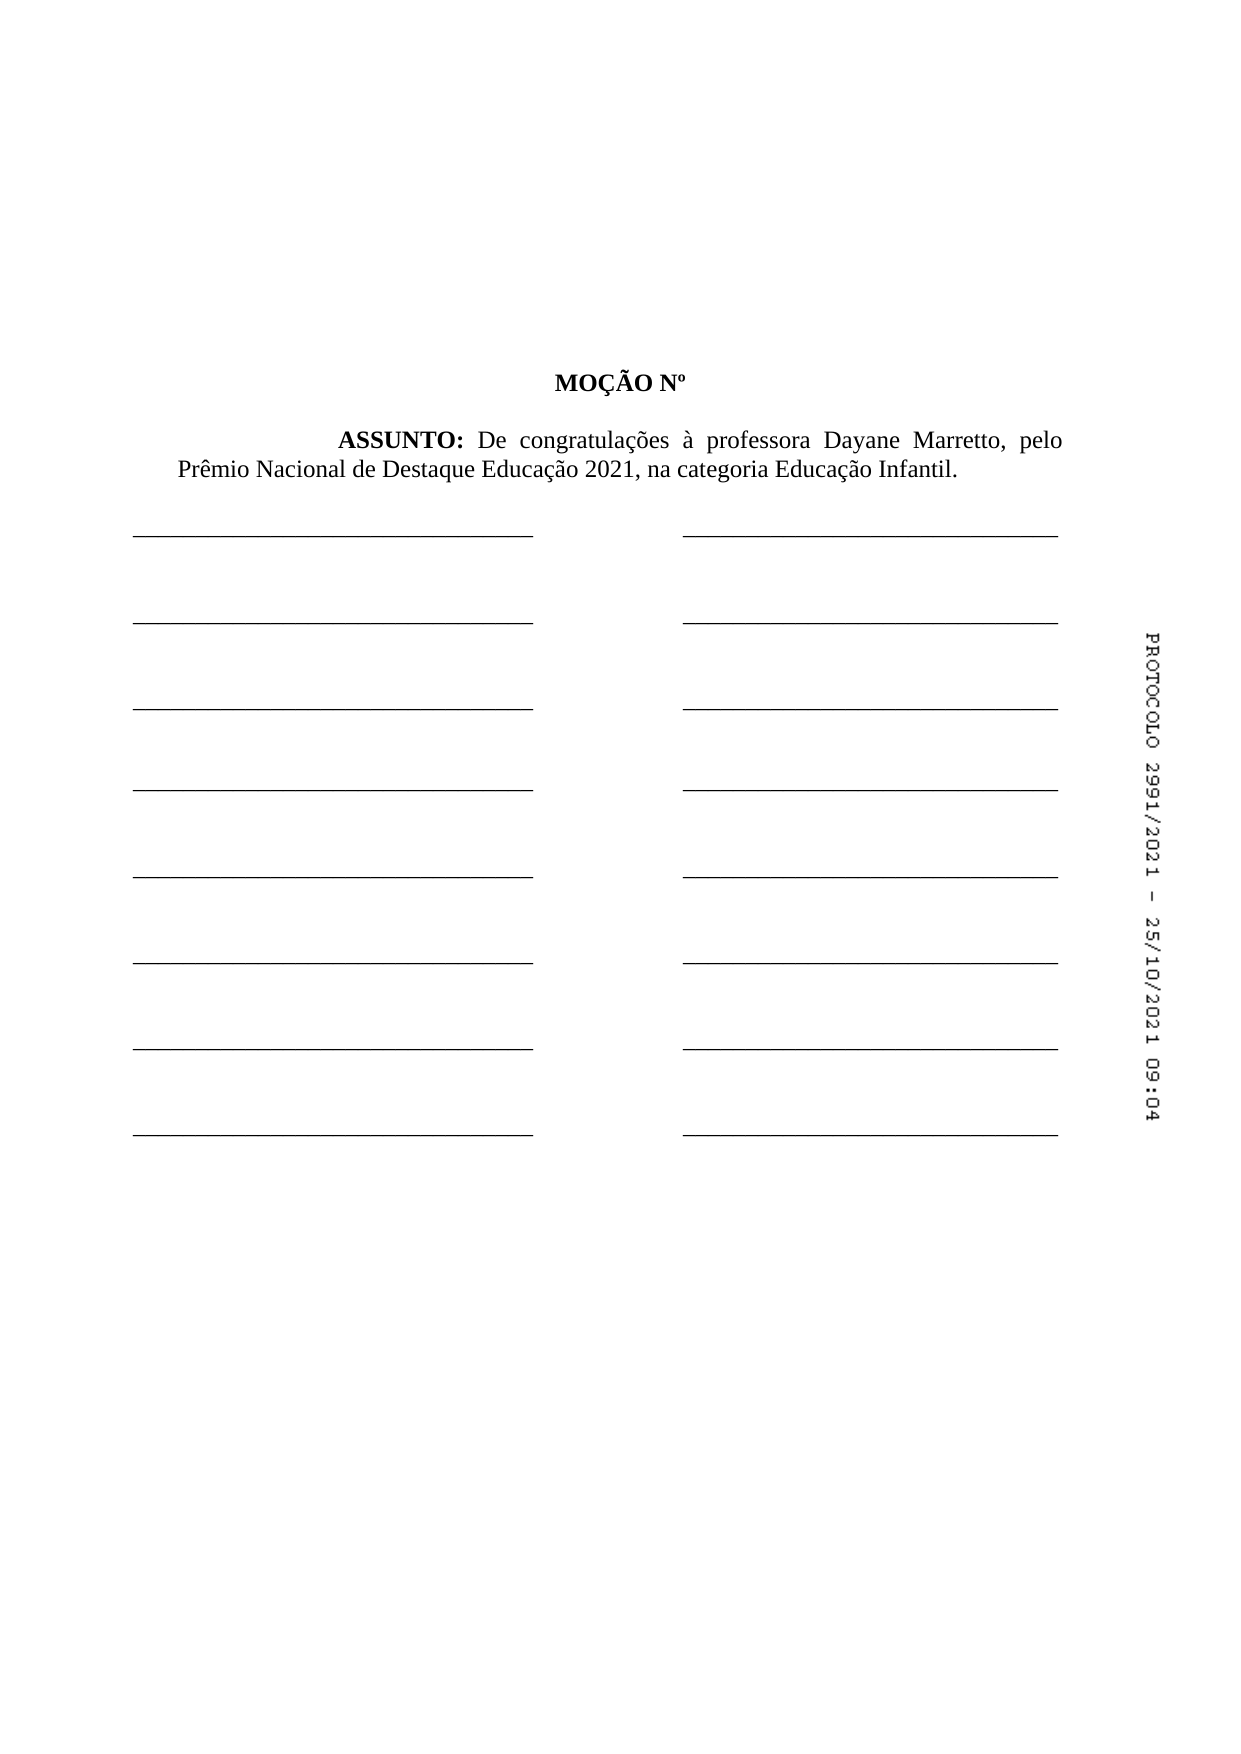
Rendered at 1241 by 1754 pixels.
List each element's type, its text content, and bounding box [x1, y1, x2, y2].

text ________________________________ ______________________________ [133, 511, 1063, 540]
text ________________________________ ______________________________ [133, 598, 1063, 626]
text ________________________________ ______________________________ [133, 852, 1063, 880]
text ________________________________ ______________________________ [133, 684, 1063, 713]
text ________________________________ ______________________________ [133, 1024, 1063, 1053]
picture [1120, 629, 1183, 1125]
text ________________________________ ______________________________ [133, 1110, 1063, 1139]
text ASSUNTO: De congratulações à professora Dayane Marretto, pelo Prêmio Nacional de Destaque Educação 2021, na categoria Educação Infantil. [177, 425, 1063, 483]
subtitle MOÇÃO Nº [177, 368, 1063, 396]
text ________________________________ ______________________________ [133, 765, 1063, 794]
text ________________________________ ______________________________ [133, 938, 1063, 967]
